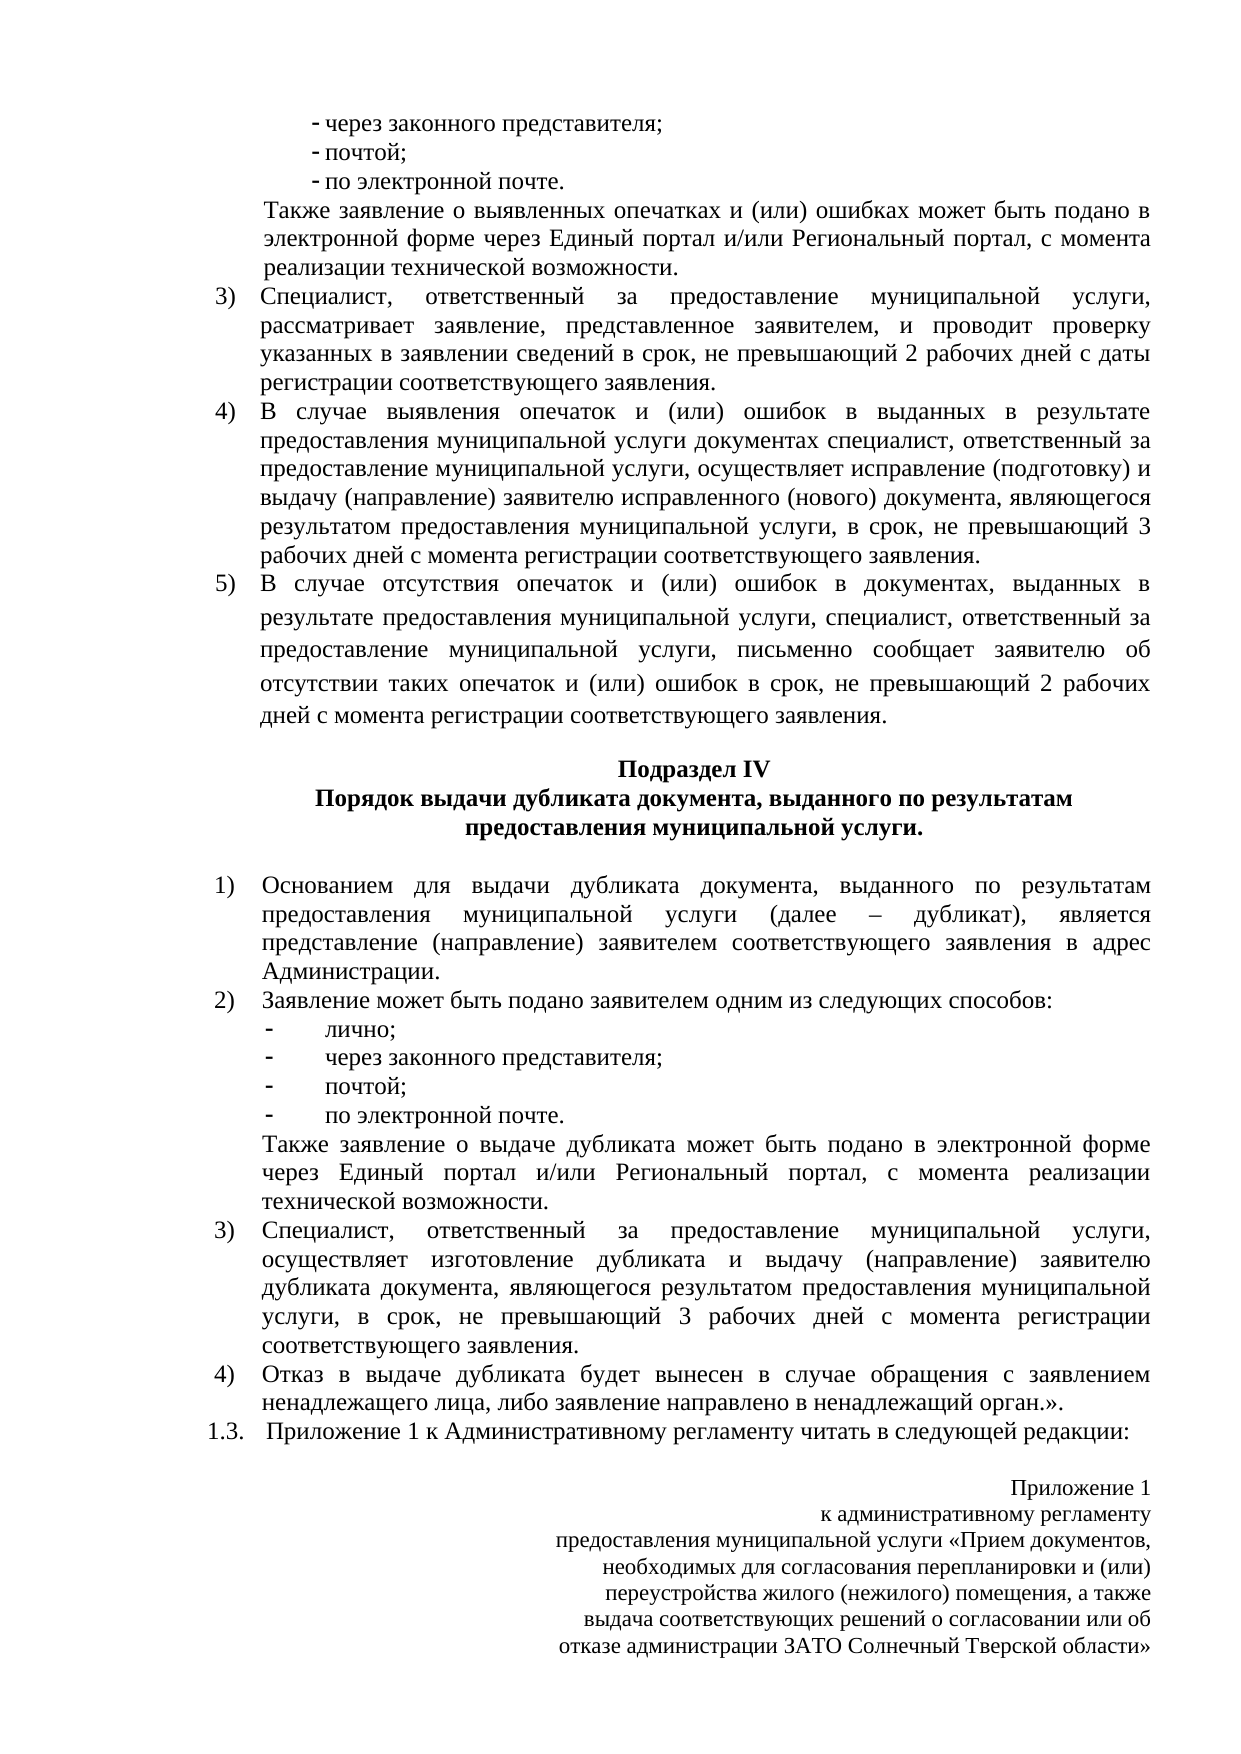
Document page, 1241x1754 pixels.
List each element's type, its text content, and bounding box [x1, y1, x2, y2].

list почтой; [311, 137, 1152, 166]
text Также заявление о выявленных опечатках и (или) ошибках может быть подано в электронной форме через Единый портал и/или Региональный портал, с момента реализации технической возможности. [263, 195, 1152, 281]
text Подраздел IV Порядок выдачи дубликата документа, выданного по результатам предоставления муниципальной услуги. [236, 754, 1152, 841]
list В случае выявления опечаток и (или) ошибок в выданных в результате предоставления муниципальной услуги документах специалист, ответственный за предоставление муниципальной услуги, осуществляет исправление (подготовку) и выдачу (направление) заявителю исправленного (нового) документа, являющегося результатом предоставления муниципальной услуги, в срок, не превышающий 3 рабочих дней с момента регистрации соответствующего заявления. [215, 396, 1152, 568]
list Специалист, ответственный за предоставление муниципальной услуги, рассматривает заявление, представленное заявителем, и проводит проверку указанных в заявлении сведений в срок, не превышающий 2 рабочих дней с даты регистрации соответствующего заявления. [215, 281, 1152, 396]
list Отказ в выдаче дубликата будет вынесен в случае обращения с заявлением ненадлежащего лица, либо заявление направлено в ненадлежащий орган.». [214, 1359, 1152, 1416]
list через законного представителя; [311, 108, 1152, 137]
list по электронной почте. [311, 166, 1152, 195]
text предоставления муниципальной услуги «Прием документов, необходимых для согласования перепланировки и (или) переустройства жилого (нежилого) помещения, а также выдача соответствующих решений о согласовании или об отказе администрации ЗАТО Солнечный Тверской области» [532, 1526, 1152, 1658]
list Приложение 1 к Административному регламенту читать в следующей редакции: [207, 1416, 1152, 1445]
text Приложение 1 [399, 1474, 1152, 1500]
list по электронной почте. [262, 1100, 1152, 1129]
list Основанием для выдачи дубликата документа, выданного по результатам предоставления муниципальной услуги (далее – дубликат), является представление (направление) заявителем соответствующего заявления в адрес Администрации. [214, 870, 1152, 985]
list Заявление может быть подано заявителем одним из следующих способов: [214, 985, 1152, 1014]
list почтой; [262, 1071, 1152, 1100]
list Также заявление о выдаче дубликата может быть подано в электронной форме через Единый портал и/или Региональный портал, с момента реализации технической возможности. [262, 1129, 1152, 1215]
text к административному регламенту [533, 1500, 1152, 1526]
list через законного представителя; [262, 1042, 1152, 1071]
list В случае отсутствия опечаток и (или) ошибок в документах, выданных в результате предоставления муниципальной услуги, специалист, ответственный за предоставление муниципальной услуги, письменно сообщает заявителю об отсутствии таких опечаток и (или) ошибок в срок, не превышающий 2 рабочих дней с момента регистрации соответствующего заявления. [215, 568, 1152, 729]
list Специалист, ответственный за предоставление муниципальной услуги, осуществляет изготовление дубликата и выдачу (направление) заявителю дубликата документа, являющегося результатом предоставления муниципальной услуги, в срок, не превышающий 3 рабочих дней с момента регистрации соответствующего заявления. [214, 1215, 1152, 1359]
list лично; [262, 1014, 1152, 1042]
